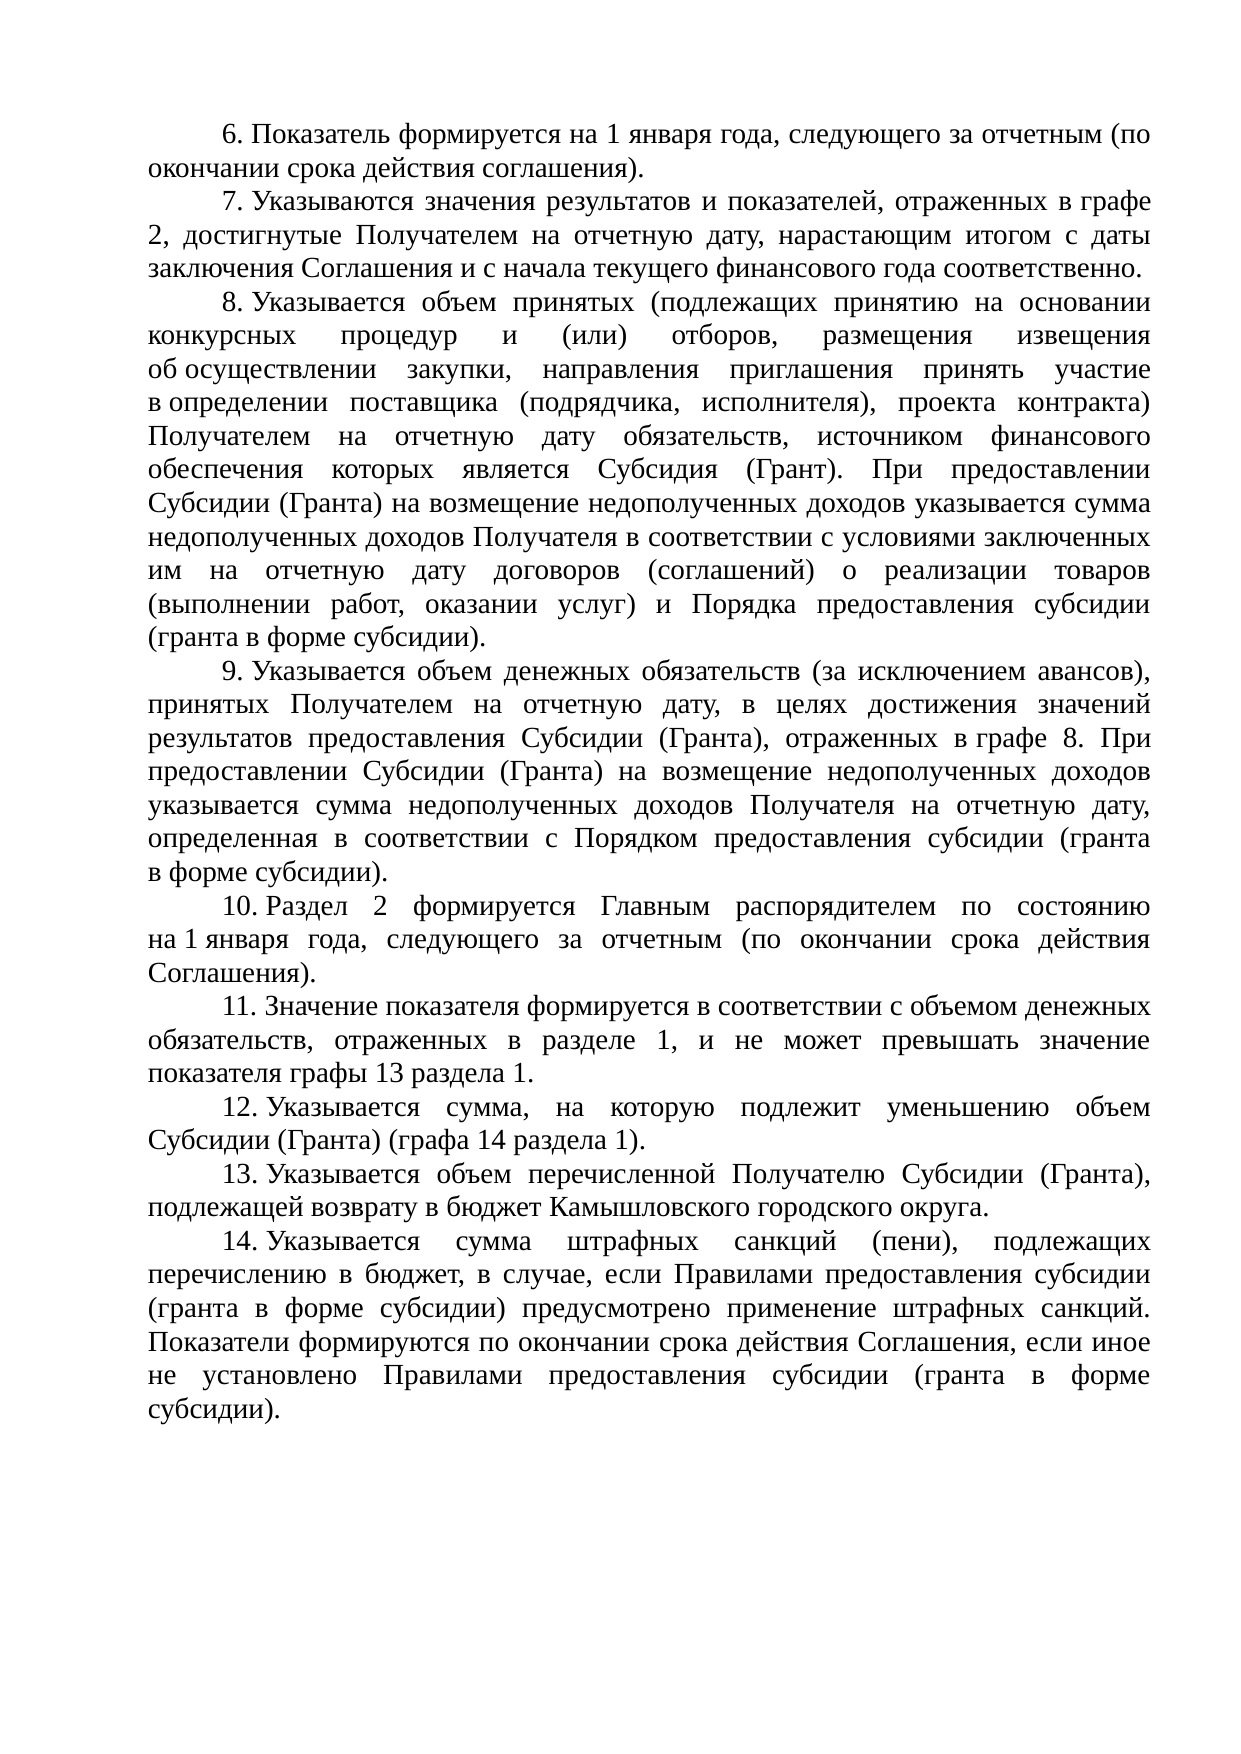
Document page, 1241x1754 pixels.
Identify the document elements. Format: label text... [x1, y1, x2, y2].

text 12. Указывается сумма, на которую подлежит уменьшению объем Субсидии (Гранта) (графа 14 раздела 1). [148, 1089, 1152, 1156]
text 6. Показатель формируется на 1 января года, следующего за отчетным (по окончании срока действия соглашения). [148, 116, 1152, 183]
text 7. Указываются значения результатов и показателей, отраженных в графе 2, достигнутые Получателем на отчетную дату, нарастающим итогом с даты заключения Соглашения и с начала текущего финансового года соответственно. [148, 183, 1152, 284]
text 10. Раздел 2 формируется Главным распорядителем по состоянию на 1 января года, следующего за отчетным (по окончании срока действия Соглашения). [148, 888, 1152, 988]
text 14. Указывается сумма штрафных санкций (пени), подлежащих перечислению в бюджет, в случае, если Правилами предоставления субсидии (гранта в форме субсидии) предусмотрено применение штрафных санкций. Показатели формируются по окончании срока действия Соглашения, если иное не установлено Правилами предоставления субсидии (гранта в форме субсидии). [148, 1223, 1152, 1424]
text 9. Указывается объем денежных обязательств (за исключением авансов), принятых Получателем на отчетную дату, в целях достижения значений результатов предоставления Субсидии (Гранта), отраженных в графе 8. При предоставлении Субсидии (Гранта) на возмещение недополученных доходов указывается сумма недополученных доходов Получателя на отчетную дату, определенная в соответствии с Порядком предоставления субсидии (гранта в форме субсидии). [148, 653, 1152, 888]
text 11. Значение показателя формируется в соответствии с объемом денежных обязательств, отраженных в разделе 1, и не может превышать значение показателя графы 13 раздела 1. [148, 988, 1152, 1089]
text 8. Указывается объем принятых (подлежащих принятию на основании конкурсных процедур и (или) отборов, размещения извещения об осуществлении закупки, направления приглашения принять участие в определении поставщика (подрядчика, исполнителя), проекта контракта) Получателем на отчетную дату обязательств, источником финансового обеспечения которых является Субсидия (Грант). При предоставлении Субсидии (Гранта) на возмещение недополученных доходов указывается сумма недополученных доходов Получателя в соответствии с условиями заключенных им на отчетную дату договоров (соглашений) о реализации товаров (выполнении работ, оказании услуг) и Порядка предоставления субсидии (гранта в форме субсидии). [148, 284, 1152, 653]
text 13. Указывается объем перечисленной Получателю Субсидии (Гранта), подлежащей возврату в бюджет Камышловского городского округа. [148, 1156, 1152, 1223]
